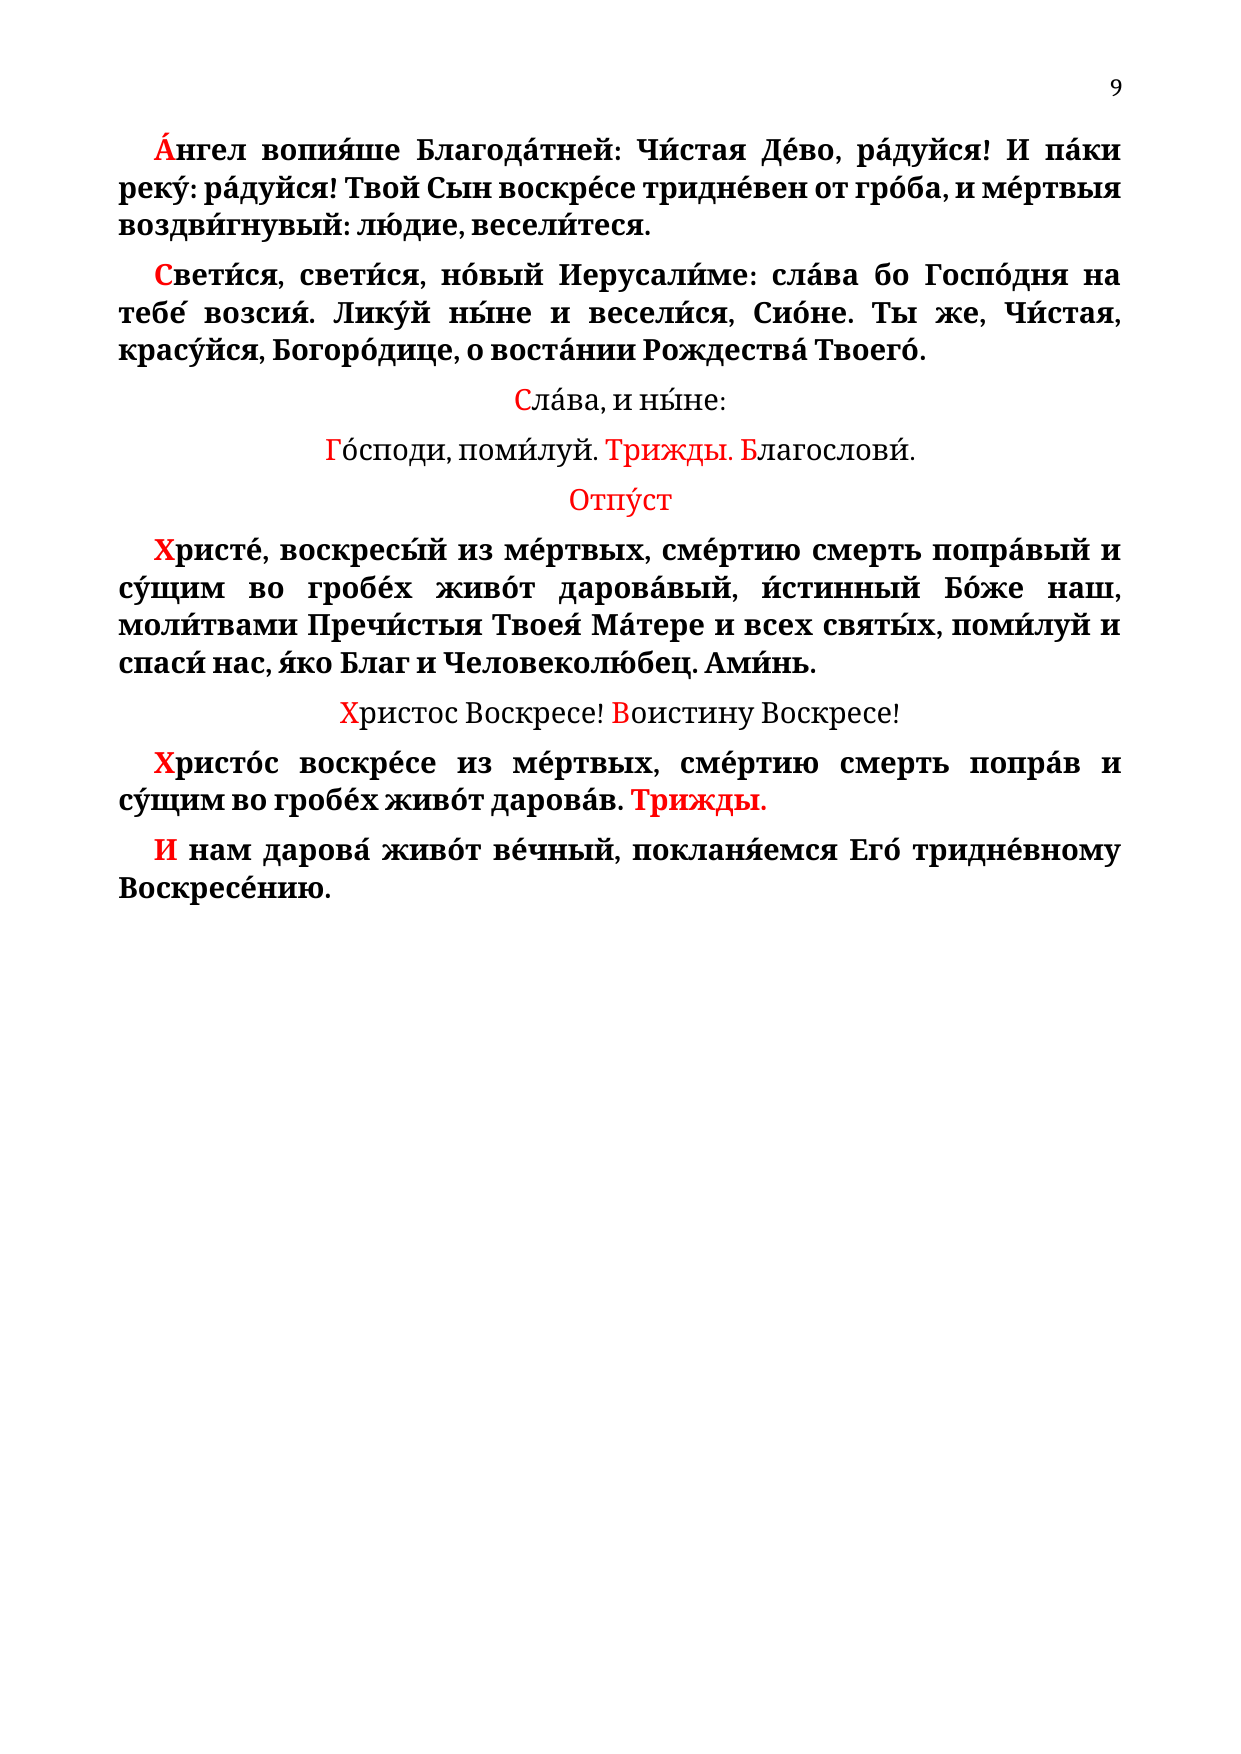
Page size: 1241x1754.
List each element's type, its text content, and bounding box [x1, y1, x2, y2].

text Отпу́ст [118, 481, 1122, 518]
text И нам дарова́ живо́т ве́чный, покланя́емся Его́ тридне́вному Воскресе́нию. [118, 831, 1122, 906]
text Го́споди, поми́луй. Трижды. Благослови́. [118, 431, 1122, 468]
text Свети́ся, свети́ся, но́вый Иерусали́ме: сла́ва бо Госпо́дня на тебе́ возсия́. Лику́й ны́не и весели́ся, Сио́не. Ты же, Чи́стая, красу́йся, Богоро́дице, о воста́нии Рождества́ Твоего́. [118, 256, 1122, 368]
text Христос Воскресе! Воистину Воскресе! [118, 693, 1122, 731]
text А́нгел вопия́ше Благода́тней: Чи́стая Де́во, ра́дуйся! И па́ки реку́: ра́дуйся! Твой Сын воскре́се тридне́вен от гро́ба, и ме́ртвыя воздви́гнувый: лю́дие, весели́теся. [118, 131, 1122, 243]
text Сла́ва, и ны́не: [118, 381, 1122, 418]
text Христе́, воскресы́й из ме́ртвых, сме́ртию смерть попра́вый и су́щим во гробе́х живо́т дарова́вый, и́стинный Бо́же наш, моли́твами Пречи́стыя Твоея́ Ма́тере и всех святы́х, поми́луй и спаси́ нас, я́ко Благ и Человеколю́бец. Ами́нь. [118, 531, 1122, 681]
text Христо́с воскре́се из ме́ртвых, сме́ртию смерть попра́в и су́щим во гробе́х живо́т дарова́в. Трижды. [118, 743, 1122, 818]
